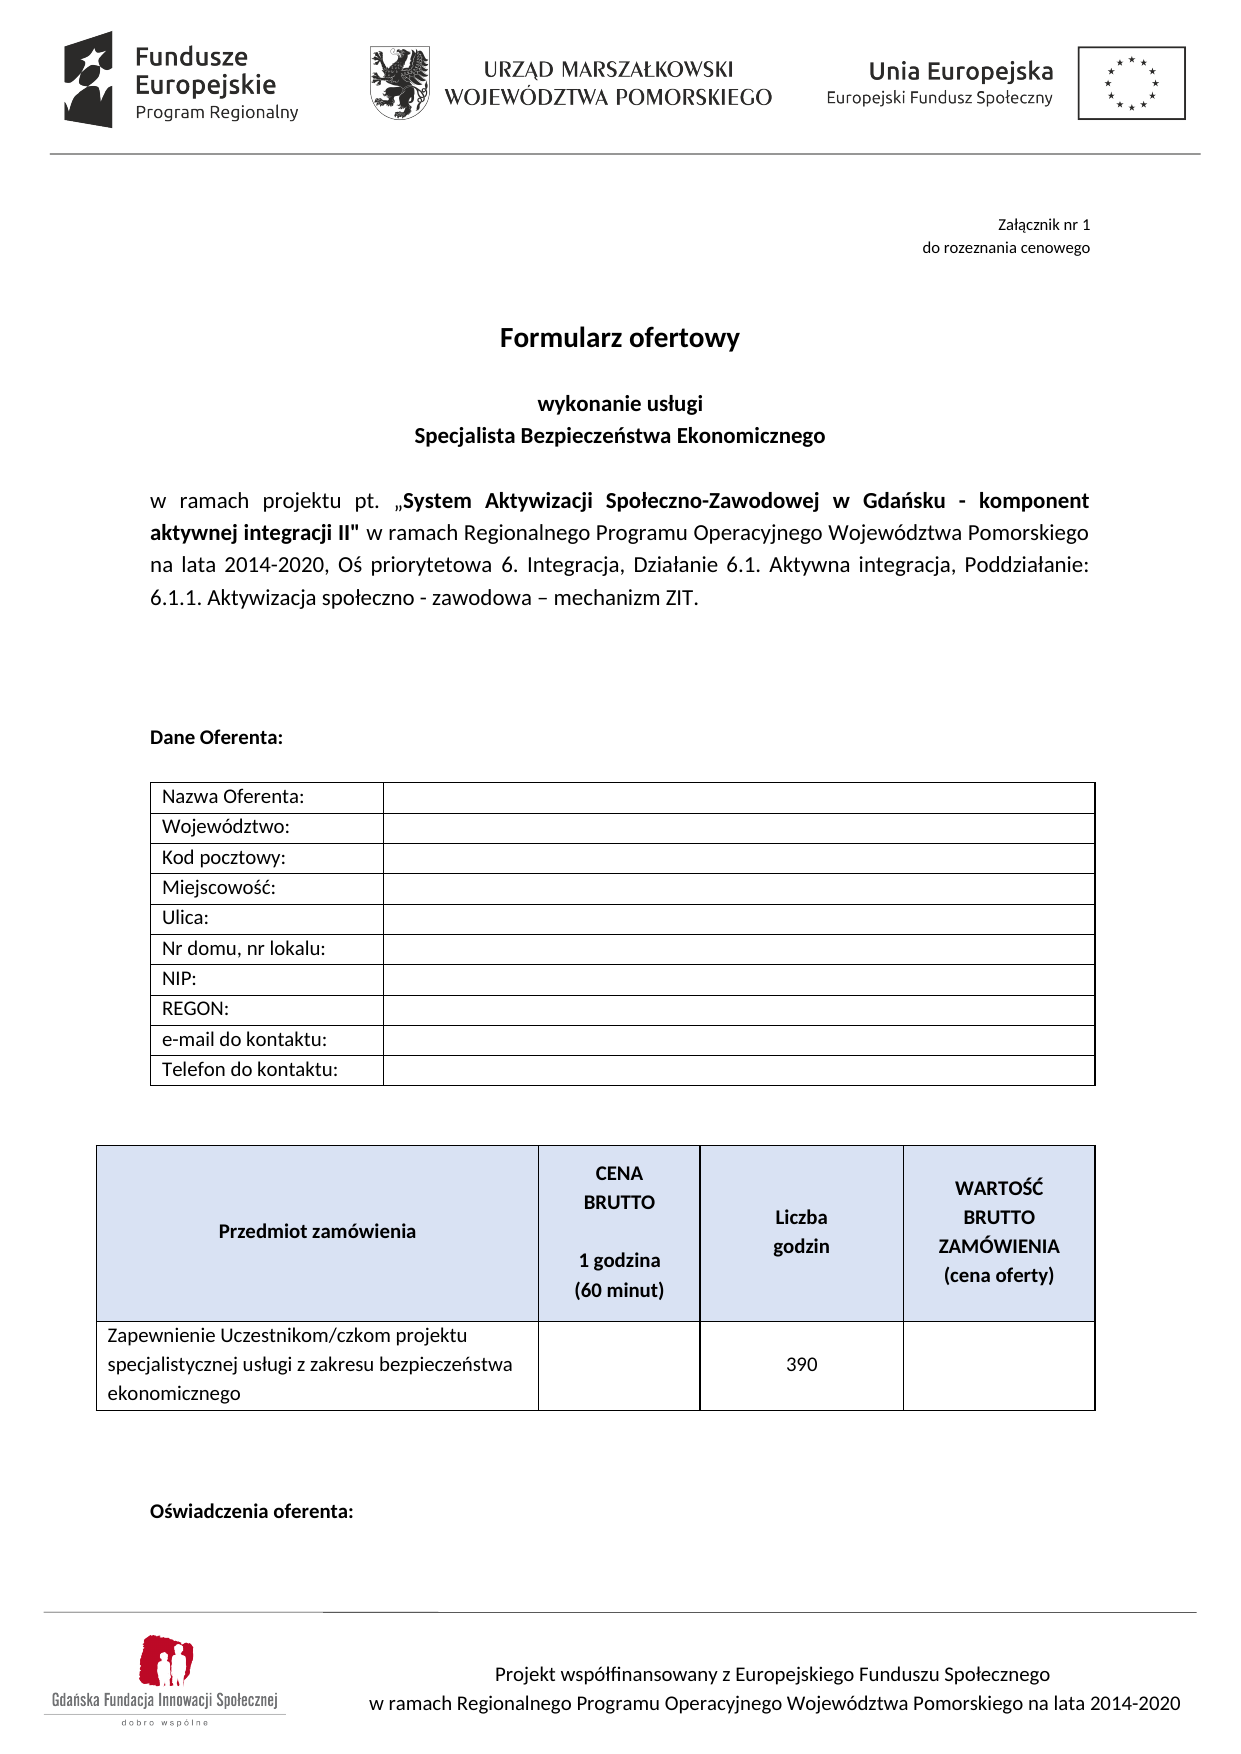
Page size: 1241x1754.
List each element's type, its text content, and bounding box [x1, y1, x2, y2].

table_header Liczba godzin [701, 1146, 903, 1321]
table_cell [384, 1026, 1094, 1055]
table_cell [539, 1322, 699, 1410]
text wykonanie usługi [150, 389, 1090, 417]
picture [43, 1635, 286, 1727]
table_header [384, 783, 1094, 813]
table_cell Województwo: [151, 814, 383, 843]
table_header Nazwa Oferenta: [151, 783, 383, 813]
table_header CENA BRUTTO 1 godzina (60 minut) [539, 1146, 699, 1321]
table_cell [384, 935, 1094, 964]
table_cell [384, 844, 1094, 873]
text Oświadczenia oferenta: [150, 1498, 1090, 1524]
table_cell [384, 965, 1094, 994]
text w ramach projektu pt. „System Aktywizacji Społeczno-Zawodowej w Gdańsku - komponent aktywnej integracji II" w ramach Regionalnego Programu Operacyjnego Województwa Pomorskiego na lata 2014-2020, Oś priorytetowa 6. Integracja, Działanie 6.1. Aktywna integracja, Poddziałanie: 6.1.1. Aktywizacja społeczno - zawodowa – mechanizm ZIT. [150, 486, 1090, 611]
table_cell [384, 905, 1094, 934]
table_cell Telefon do kontaktu: [151, 1056, 383, 1085]
text Specjalista Bezpieczeństwa Ekonomicznego [150, 422, 1090, 450]
table_cell [384, 874, 1094, 903]
table_cell [384, 814, 1094, 843]
table_cell e-mail do kontaktu: [151, 1026, 383, 1055]
table_cell Ulica: [151, 905, 383, 934]
table_cell [384, 1056, 1094, 1085]
table_cell [384, 996, 1094, 1025]
text Załącznik nr 1 [150, 214, 1090, 235]
text do rozeznania cenowego [150, 238, 1090, 258]
text Dane Oferenta: [150, 724, 1090, 749]
table_cell Kod pocztowy: . [151, 844, 383, 873]
table_cell Zapewnienie Uczestnikom/czkom projektu specjalistycznej usługi z zakresu bezpieczeństwa ekonomicznego [97, 1322, 538, 1410]
text Formularz ofertowy [150, 319, 1090, 355]
picture [49, 30, 1201, 155]
table_cell NIP: [151, 965, 383, 994]
table_cell REGON: [151, 996, 383, 1025]
table_cell 390 [701, 1322, 903, 1410]
table_header Przedmiot zamówienia [97, 1146, 538, 1321]
table_cell [904, 1322, 1094, 1410]
table_cell Nr domu, nr lokalu: [151, 935, 383, 964]
table_header WARTOŚĆ BRUTTO ZAMÓWIENIA (cena oferty) [904, 1146, 1094, 1321]
table_cell Miejscowość: [151, 874, 383, 903]
